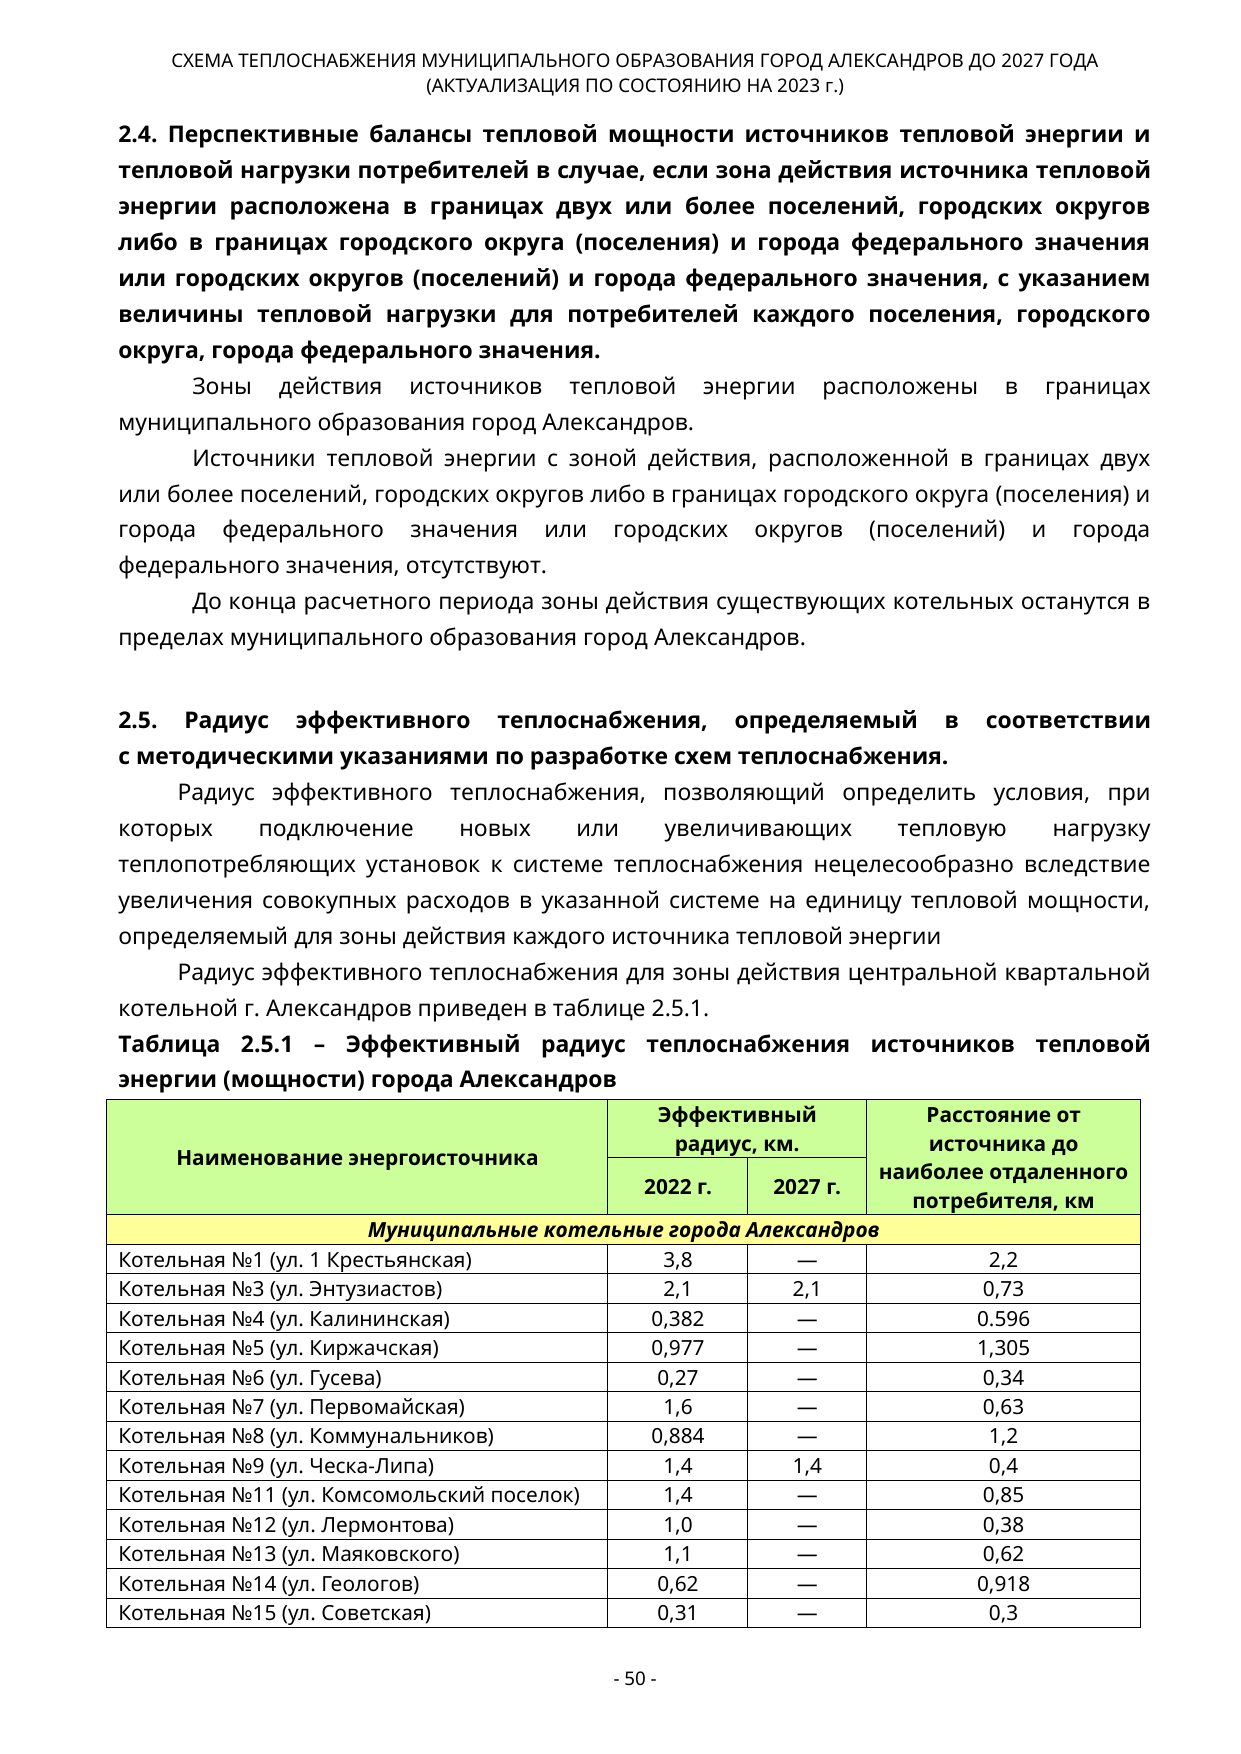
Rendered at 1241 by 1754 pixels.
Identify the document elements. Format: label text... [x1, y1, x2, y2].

text До конца расчетного периода зоны действия существующих котельных останутся в пределах муниципального образования город Александров. [118, 585, 1152, 652]
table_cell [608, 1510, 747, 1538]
list 2.4. Перспективные балансы тепловой мощности источников тепловой энергии и тепловой нагрузки потребителей в случае, если зона действия источника тепловой энергии расположена в границах двух или более поселений, городских округов либо в границах городского округа (поселения) и города федерального значения или городских округов (поселений) и города федерального значения, с указанием величины тепловой нагрузки для потребителей каждого поселения, городского округа, города федерального значения. [118, 118, 1152, 365]
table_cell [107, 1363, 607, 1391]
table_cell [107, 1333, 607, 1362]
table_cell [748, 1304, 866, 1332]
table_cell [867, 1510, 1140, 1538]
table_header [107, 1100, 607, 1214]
text Таблица 2.5.1 – Эффективный радиус теплоснабжения источников тепловой энергии (мощности) города Александров [118, 1027, 1152, 1095]
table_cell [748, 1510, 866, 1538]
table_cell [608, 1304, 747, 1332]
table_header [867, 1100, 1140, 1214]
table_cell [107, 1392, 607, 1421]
text Зоны действия источников тепловой энергии расположены в границах муниципального образования город Александров. [118, 370, 1152, 437]
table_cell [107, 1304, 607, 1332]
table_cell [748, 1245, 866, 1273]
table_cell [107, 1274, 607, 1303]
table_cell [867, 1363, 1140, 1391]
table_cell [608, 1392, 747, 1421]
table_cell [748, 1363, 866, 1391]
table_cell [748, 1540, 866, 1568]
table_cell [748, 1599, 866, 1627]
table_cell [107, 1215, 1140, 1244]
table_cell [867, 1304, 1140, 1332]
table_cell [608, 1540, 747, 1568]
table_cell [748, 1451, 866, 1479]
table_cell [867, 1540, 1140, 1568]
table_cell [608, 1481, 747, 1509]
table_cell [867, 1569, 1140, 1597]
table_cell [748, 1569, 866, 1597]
text Радиус эффективного теплоснабжения, позволяющий определить условия, при которых подключение новых или увеличивающих тепловую нагрузку теплопотребляющих установок к системе теплоснабжения нецелесообразно вследствие увеличения совокупных расходов в указанной системе на единицу тепловой мощности, определяемый для зоны действия каждого источника тепловой энергии [118, 776, 1152, 951]
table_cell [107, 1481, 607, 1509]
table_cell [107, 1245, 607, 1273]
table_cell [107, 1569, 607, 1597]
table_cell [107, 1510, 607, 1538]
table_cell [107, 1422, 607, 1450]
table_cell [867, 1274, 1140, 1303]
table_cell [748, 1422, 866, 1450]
list 2.5. Радиус эффективного теплоснабжения, определяемый в соответствии с методическими указаниями по разработке схем теплоснабжения. [118, 704, 1152, 771]
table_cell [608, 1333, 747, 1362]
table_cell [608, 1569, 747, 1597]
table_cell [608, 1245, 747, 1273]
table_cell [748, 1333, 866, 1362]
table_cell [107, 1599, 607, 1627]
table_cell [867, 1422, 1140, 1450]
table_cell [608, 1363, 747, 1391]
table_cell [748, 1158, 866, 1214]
text Источники тепловой энергии с зоной действия, расположенной в границах двух или более поселений, городских округов либо в границах городского округа (поселения) и города федерального значения или городских округов (поселений) и города федерального значения, отсутствуют. [118, 442, 1152, 581]
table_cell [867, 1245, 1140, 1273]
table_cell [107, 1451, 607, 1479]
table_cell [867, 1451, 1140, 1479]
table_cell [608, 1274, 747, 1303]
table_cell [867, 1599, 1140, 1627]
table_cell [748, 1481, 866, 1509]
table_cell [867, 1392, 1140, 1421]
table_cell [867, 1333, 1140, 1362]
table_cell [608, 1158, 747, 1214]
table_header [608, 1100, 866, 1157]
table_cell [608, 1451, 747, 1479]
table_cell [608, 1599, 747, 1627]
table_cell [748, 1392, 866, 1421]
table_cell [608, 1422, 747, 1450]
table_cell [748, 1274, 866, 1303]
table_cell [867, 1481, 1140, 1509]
text Радиус эффективного теплоснабжения для зоны действия центральной квартальной котельной г. Александров приведен в таблице 2.5.1. [118, 956, 1152, 1023]
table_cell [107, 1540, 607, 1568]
